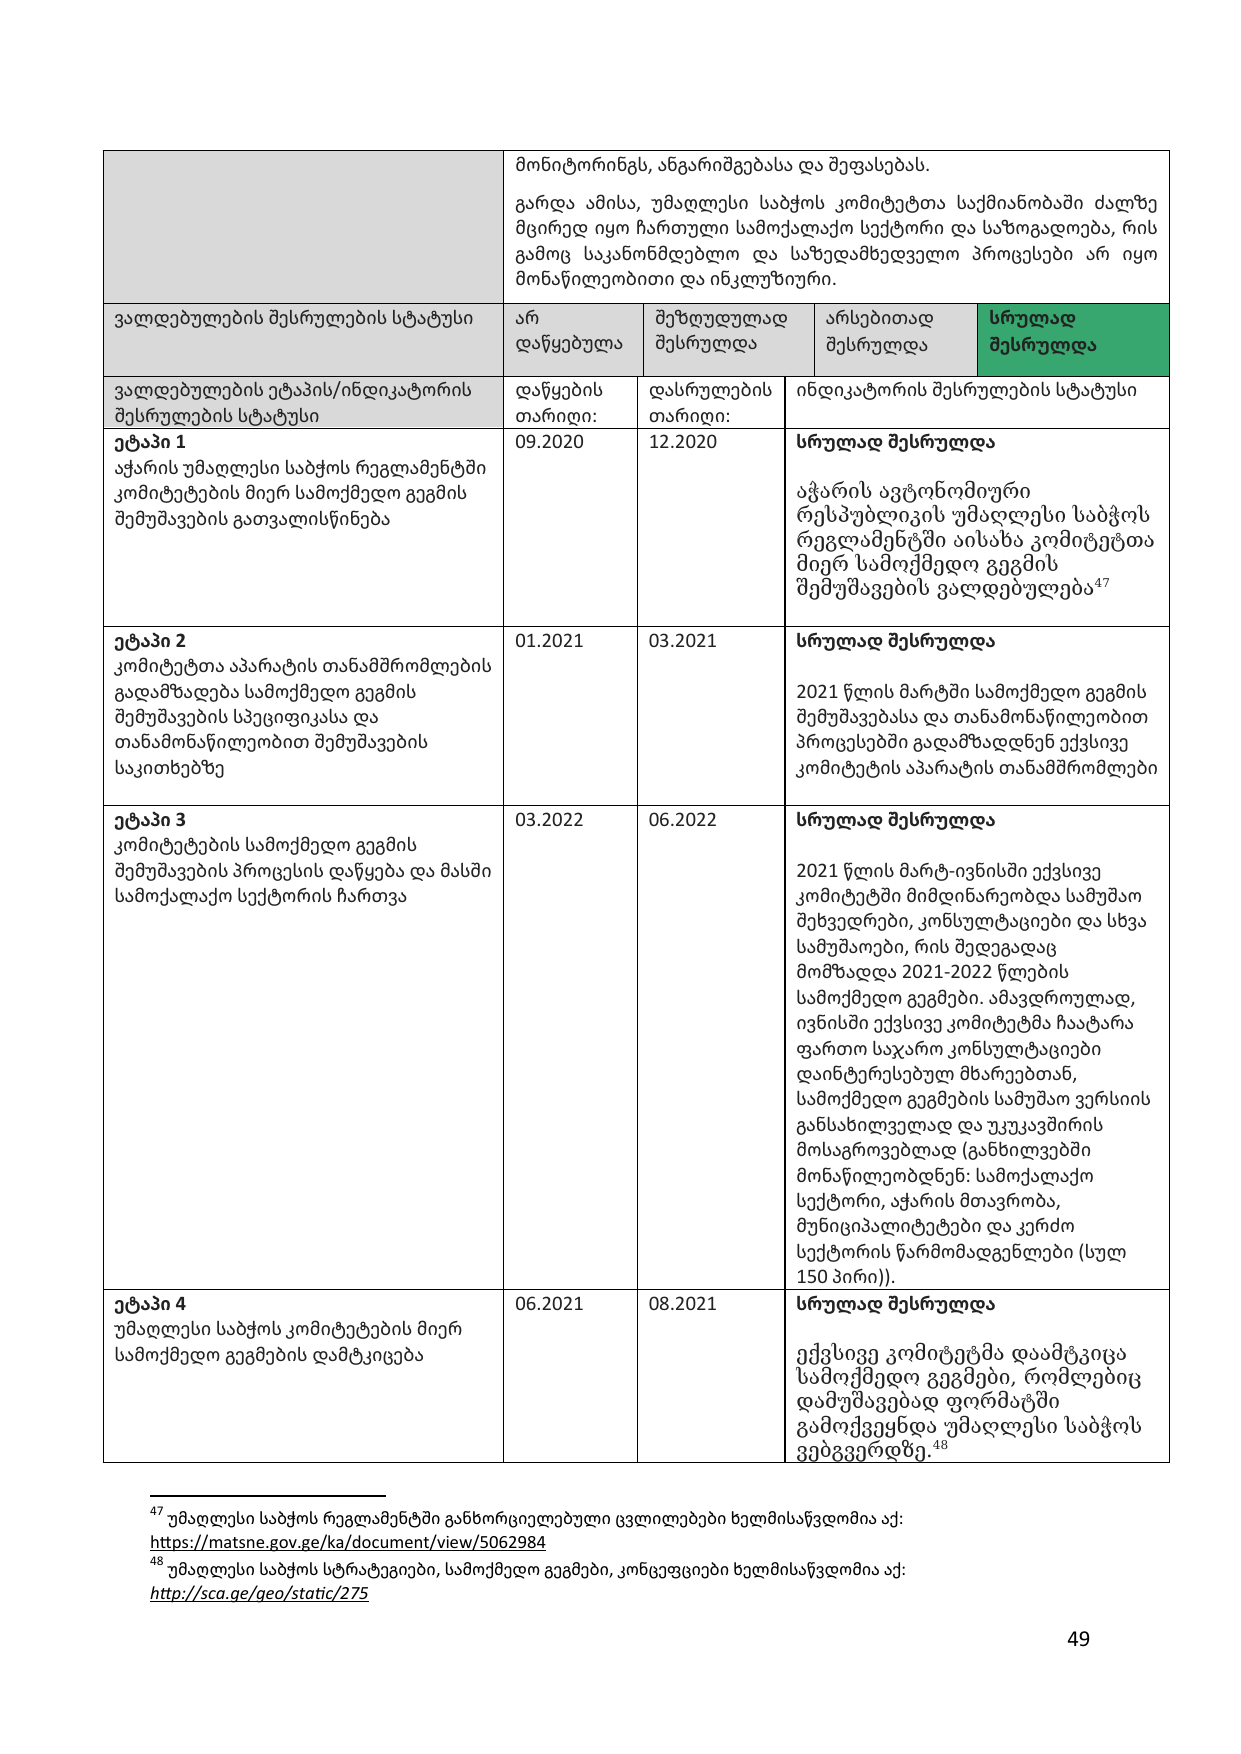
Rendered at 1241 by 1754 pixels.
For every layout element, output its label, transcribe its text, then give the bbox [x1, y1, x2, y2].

table_cell 06.2021 [504, 1290, 637, 1462]
table_cell 01.2021 [504, 627, 637, 805]
table_cell სრულად შესრულდა აჭარის ავტონომიური რესპუბლიკის უმაღლესი საბჭოს რეგლამენტში აისახა კომიტეტთა მიერ სამოქმედო გეგმის შემუშავების ვალდებულება [786, 429, 1169, 626]
table_cell 12.2020 [638, 429, 784, 626]
table_cell დაწყების თარიღი: [504, 377, 637, 427]
table_cell ეტაპი 2 კომიტეტთა აპარატის თანამშრომლების გადამზადება სამოქმედო გეგმის შემუშავების სპეციფიკასა და თანამონაწილეობით შემუშავების საკითხებზე [104, 627, 503, 805]
table_cell 03.2022 [504, 806, 637, 1289]
table_cell ინდიკატორის შესრულების სტატუსი [786, 377, 1169, 427]
table_cell 03.2021 [638, 627, 784, 805]
table_cell არ დაწყებულა [504, 304, 643, 376]
table_cell სრულად შესრულდა 2021 წლის მარტ-ივნისში ექვსივე კომიტეტში მიმდინარეობდა სამუშაო შეხვედრები, კონსულტაციები და სხვა სამუშაოები, რის შედეგადაც მომზადდა 2021-2022 წლების სამოქმედო გეგმები. ამავდროულად, ივნისში ექვსივე კომიტეტმა ჩაატარა ფართო საჯარო კონსულტაციები დაინტერესებულ მხარეებთან, სამოქმედო გეგმების სამუშაო ვერსიის განსახილველად და უკუკავშირის მოსაგროვებლად (განხილვებში მონაწილეობდნენ: სამოქალაქო სექტორი, აჭარის მთავრობა, მუნიციპალიტეტები და კერძო სექტორის წარმომადგენლები (სულ 150 პირი)). [786, 806, 1169, 1289]
table_cell 08.2021 [638, 1290, 784, 1462]
table_cell შეზღუდულად შესრულდა [644, 304, 814, 376]
table_cell სრულად შესრულდა 2021 წლის მარტში სამოქმედო გეგმის შემუშავებასა და თანამონაწილეობით პროცესებში გადამზადდნენ ექვსივე კომიტეტის აპარატის თანამშრომლები [786, 627, 1169, 805]
table_cell 06.2022 [638, 806, 784, 1289]
table_cell დასრულების თარიღი: [638, 377, 784, 427]
table_cell ეტაპი 4 უმაღლესი საბჭოს კომიტეტების მიერ სამოქმედო გეგმების დამტკიცება [104, 1290, 503, 1462]
table_cell არსებითად შესრულდა [815, 304, 977, 376]
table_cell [104, 151, 503, 303]
table_cell ეტაპი 1 აჭარის უმაღლესი საბჭოს რეგლამენტში კომიტეტების მიერ სამოქმედო გეგმის შემუშავების გათვალისწინება [104, 429, 503, 626]
table_cell სრულად შესრულდა [978, 304, 1169, 376]
table_cell 09.2020 [504, 429, 637, 626]
table_cell ეტაპი 3 კომიტეტების სამოქმედო გეგმის შემუშავების პროცესის დაწყება და მასში სამოქალაქო სექტორის ჩართვა [104, 806, 503, 1289]
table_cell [504, 151, 1169, 303]
table_cell ვალდებულების ეტაპის/ინდიკატორის შესრულების სტატუსი [104, 377, 503, 427]
table_cell ვალდებულების შესრულების სტატუსი [104, 304, 503, 376]
table_cell სრულად შესრულდა ექვსივე კომიტეტმა დაამტკიცა სამოქმედო გეგმები, რომლებიც დამუშავებად ფორმატში გამოქვეყნდა უმაღლესი საბჭოს ვებგვერდზე. [786, 1290, 1169, 1462]
